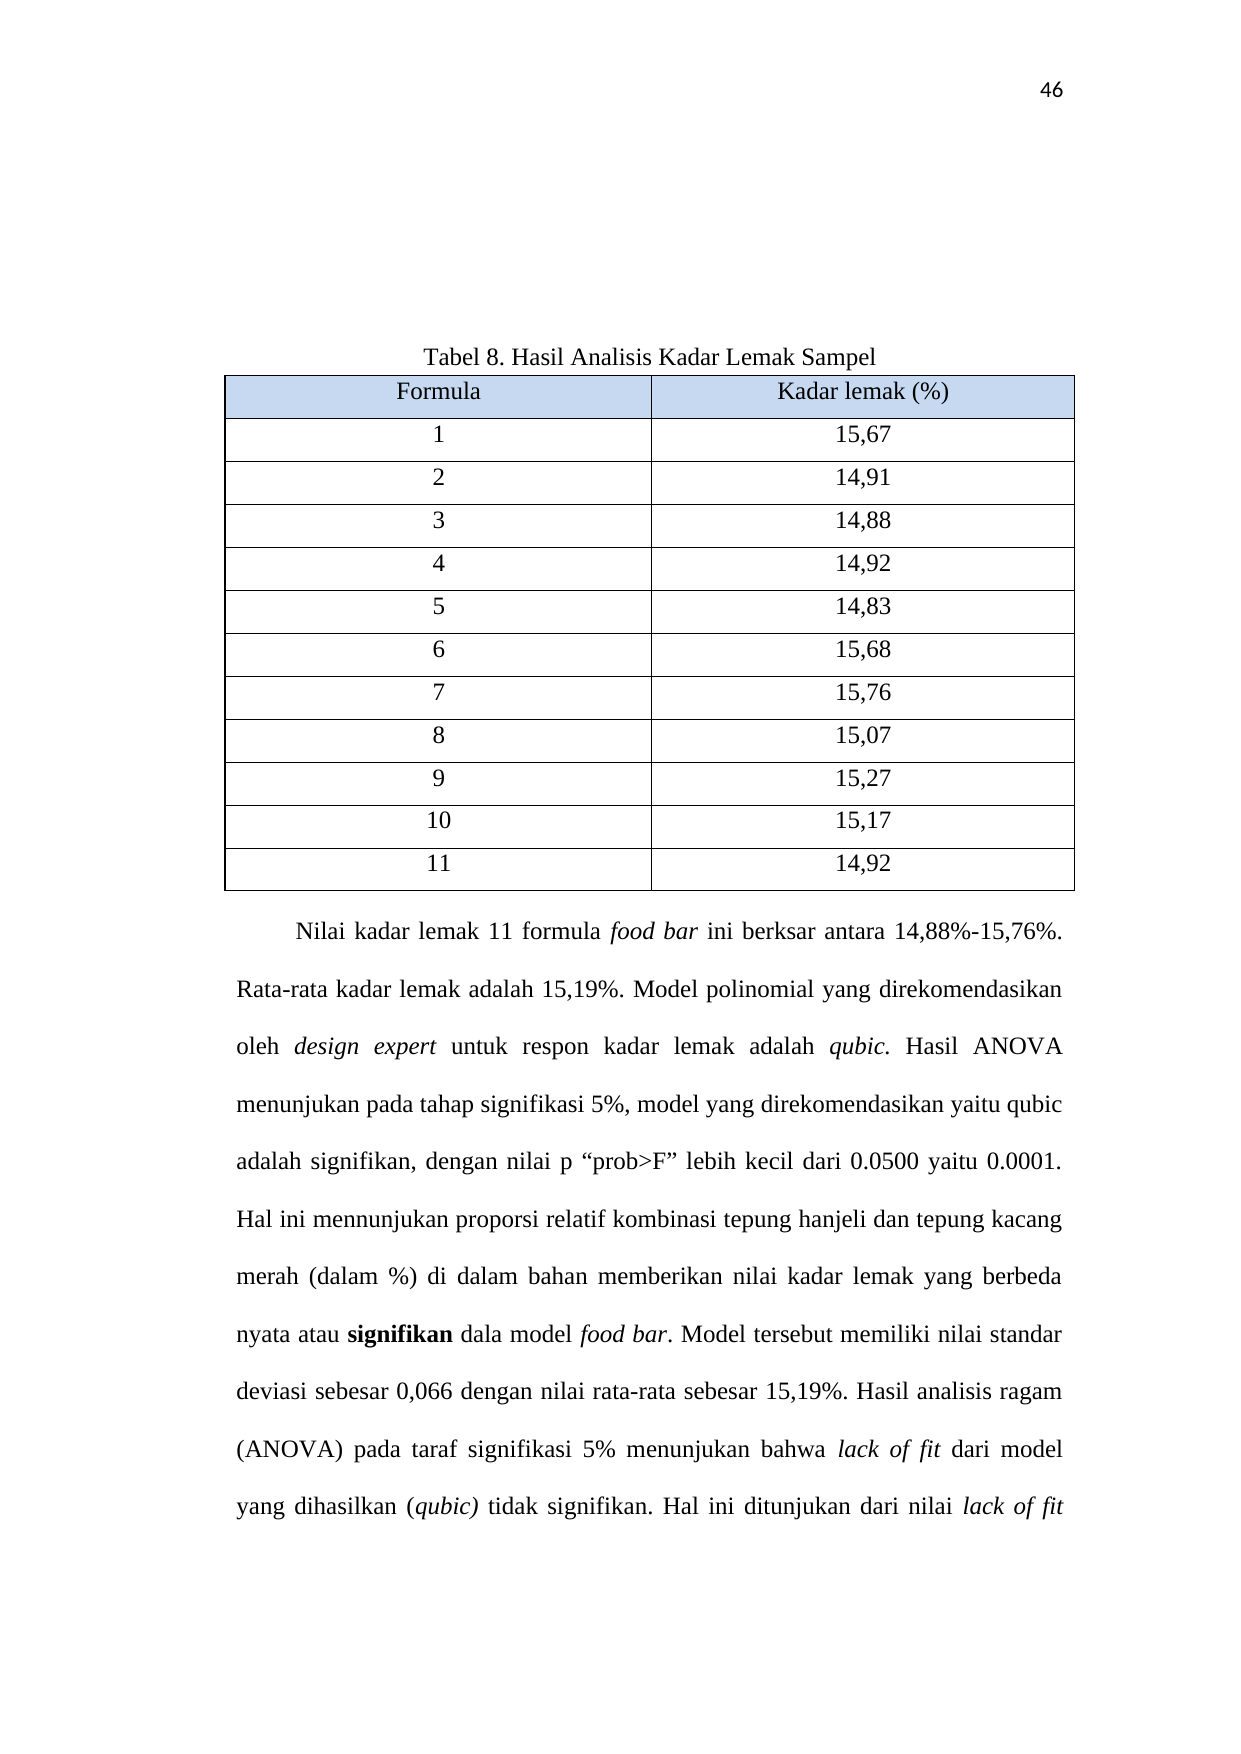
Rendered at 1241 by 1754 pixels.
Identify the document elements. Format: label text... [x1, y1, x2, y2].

table_cell 15,67 [652, 419, 1074, 461]
table_cell 7 [226, 677, 651, 719]
table_cell 14,83 [652, 591, 1074, 633]
table_cell 15,17 [652, 806, 1074, 847]
table_cell 6 [226, 634, 651, 676]
table_cell 14,92 [652, 548, 1074, 590]
table_cell 2 [226, 462, 651, 504]
table_cell 8 [226, 720, 651, 762]
table_cell 14,88 [652, 505, 1074, 547]
table_header Formula [226, 376, 651, 418]
table_cell 15,07 [652, 720, 1074, 762]
table_cell 15,76 [652, 677, 1074, 719]
table_cell 4 [226, 548, 651, 590]
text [236, 916, 1063, 1520]
table_header Kadar lemak (%) [652, 376, 1074, 418]
subtitle Tabel 8. Hasil Analisis Kadar Lemak Sampel [236, 342, 1063, 371]
table_cell 11 [226, 849, 651, 890]
table_cell 15,68 [652, 634, 1074, 676]
table_cell 1 [226, 419, 651, 461]
table_cell 14,92 [652, 849, 1074, 890]
table_cell 9 [226, 763, 651, 804]
table_cell 5 [226, 591, 651, 633]
table_cell 10 [226, 806, 651, 847]
table_cell 14,91 [652, 462, 1074, 504]
table_cell 15,27 [652, 763, 1074, 804]
table_cell 3 [226, 505, 651, 547]
